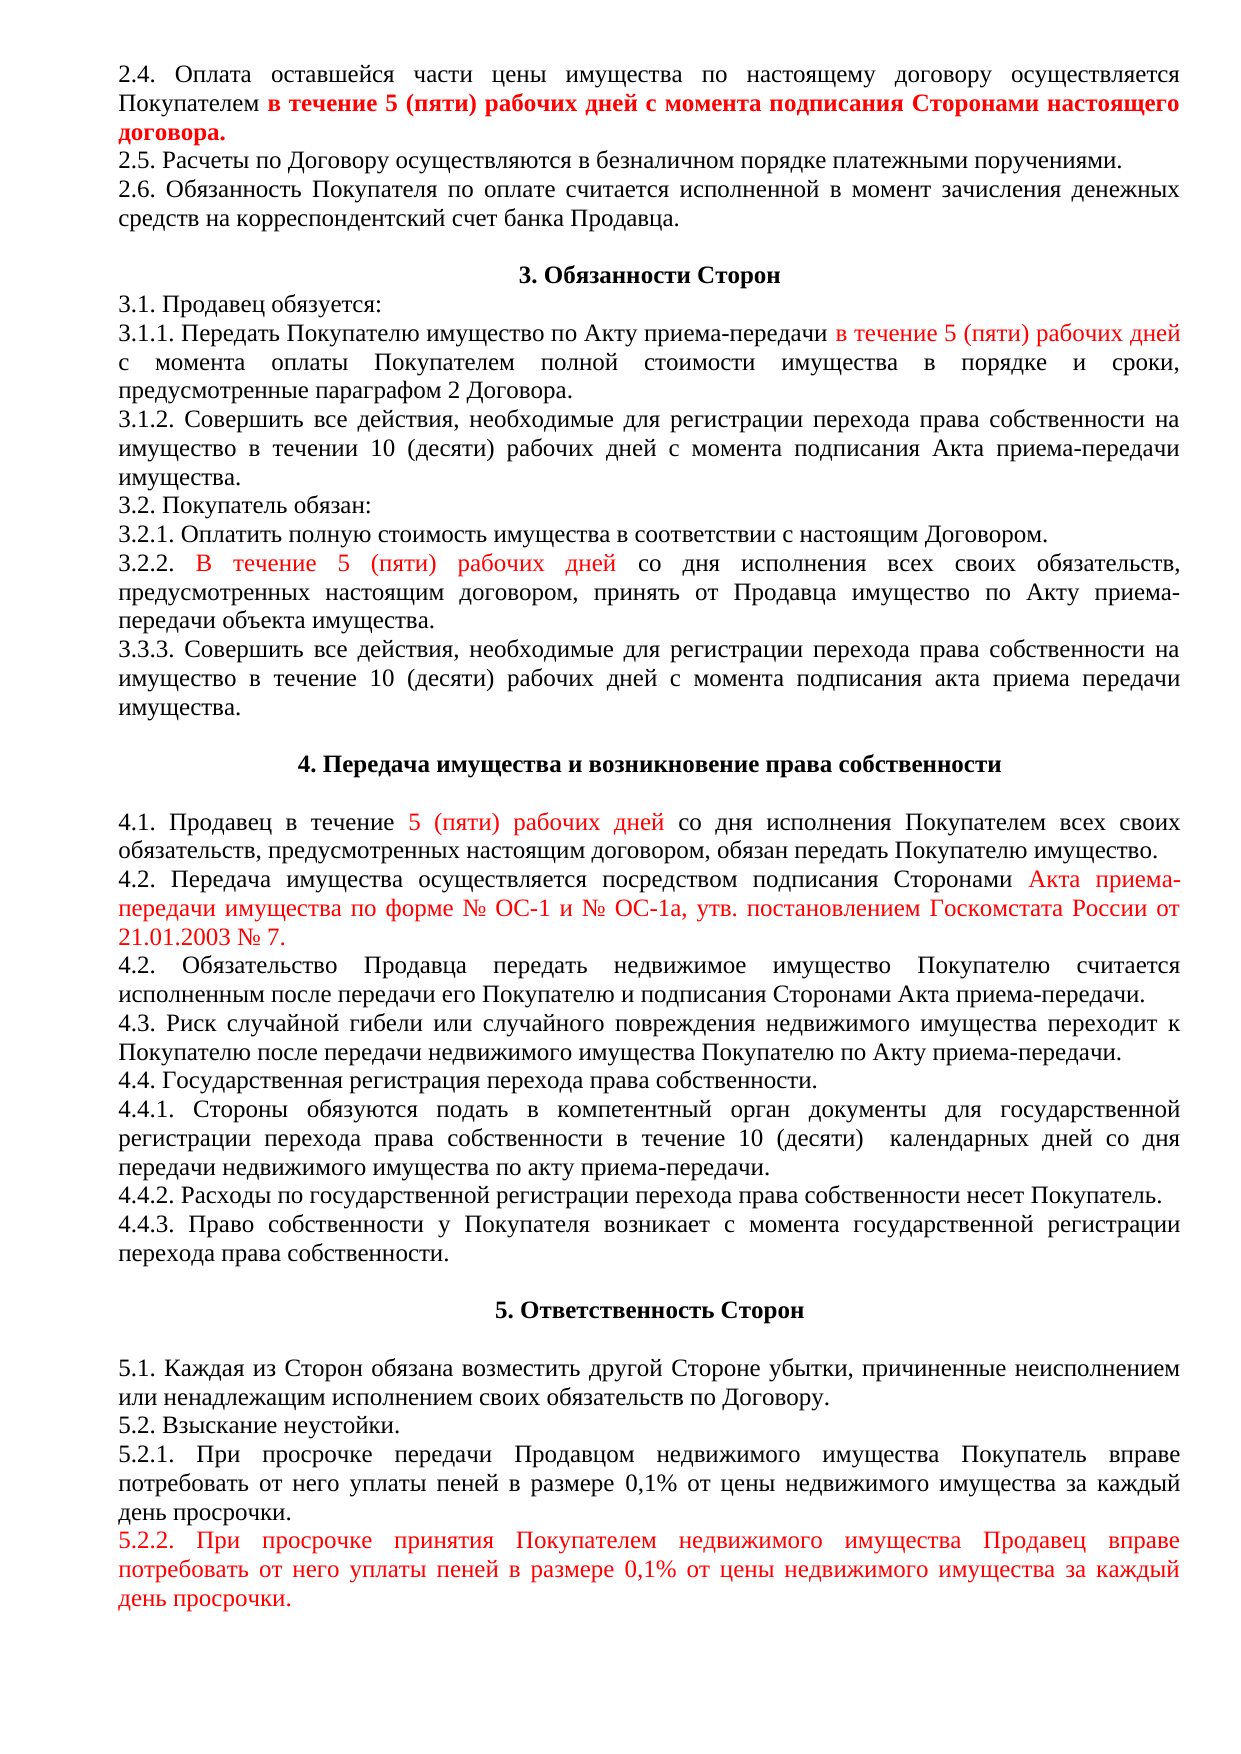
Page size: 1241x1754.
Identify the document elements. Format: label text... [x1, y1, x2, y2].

text 4. Передача имущества и возникновение права собственности [118, 749, 1181, 778]
text 2.6. Обязанность Покупателя по оплате считается исполненной в момент зачисления денежных средств на корреспондентский счет банка Продавца. [118, 174, 1181, 232]
text 5. Ответственность Сторон [118, 1295, 1181, 1324]
text 4.4.2. Расходы по государственной регистрации перехода права собственности несет Покупатель. [118, 1180, 1181, 1209]
text 2.4. Оплата оставшейся части цены имущества по настоящему договору осуществляется Покупателем в течение 5 (пяти) рабочих дней с момента подписания Сторонами настоящего договора. [118, 59, 1181, 145]
text 3.3.3. Совершить все действия, необходимые для регистрации перехода права собственности на имущество в течение 10 (десяти) рабочих дней с момента подписания акта приема передачи имущества. [118, 634, 1181, 720]
text 3.1.1. Передать Покупателю имущество по Акту приема-передачи в течение 5 (пяти) рабочих дней с момента оплаты Покупателем полной стоимости имущества в порядке и сроки, предусмотренные параграфом 2 Договора. [118, 318, 1181, 404]
text 2.5. Расчеты по Договору осуществляются в безналичном порядке платежными поручениями. [118, 145, 1181, 174]
text 5.2.1. При просрочке передачи Продавцом недвижимого имущества Покупатель вправе потребовать от него уплаты пеней в размере 0,1% от цены недвижимого имущества за каждый день просрочки. [118, 1439, 1181, 1525]
text 3.2. Покупатель обязан: [118, 490, 1181, 519]
text 3.1. Продавец обязуется: [118, 289, 1181, 318]
text 4.3. Риск случайной гибели или случайного повреждения недвижимого имущества переходит к Покупателю после передачи недвижимого имущества Покупателю по Акту приема-передачи. [118, 1008, 1181, 1065]
text 4.4. Государственная регистрация перехода права собственности. [118, 1065, 1181, 1094]
text 3.2.2. В течение 5 (пяти) рабочих дней со дня исполнения всех своих обязательств, предусмотренных настоящим договором, принять от Продавца имущество по Акту приема-передачи объекта имущества. [118, 548, 1181, 634]
text 5.2. Взыскание неустойки. [118, 1410, 1181, 1439]
text 4.1. Продавец в течение 5 (пяти) рабочих дней со дня исполнения Покупателем всех своих обязательств, предусмотренных настоящим договором, обязан передать Покупателю имущество. [118, 807, 1181, 864]
text 5.2.2. При просрочке принятия Покупателем недвижимого имущества Продавец вправе потребовать от него уплаты пеней в размере 0,1% от цены недвижимого имущества за каждый день просрочки. [118, 1525, 1181, 1612]
text 4.4.3. Право собственности у Покупателя возникает с момента государственной регистрации перехода права собственности. [118, 1209, 1181, 1267]
text 3.1.2. Совершить все действия, необходимые для регистрации перехода права собственности на имущество в течении 10 (десяти) рабочих дней с момента подписания Акта приема-передачи имущества. [118, 404, 1181, 490]
text 3. Обязанности Сторон [118, 260, 1181, 289]
text 4.4.1. Стороны обязуются подать в компетентный орган документы для государственной регистрации перехода права собственности в течение 10 (десяти) календарных дней со дня передачи недвижимого имущества по акту приема-передачи. [118, 1094, 1181, 1180]
text 4.2. Передача имущества осуществляется посредством подписания Сторонами Акта приема-передачи имущества по форме № ОС-1 и № ОС-1а, утв. постановлением Госкомстата России от 21.01.2003 № 7. [118, 864, 1181, 950]
text 5.1. Каждая из Сторон обязана возместить другой Стороне убытки, причиненные неисполнением или ненадлежащим исполнением своих обязательств по Договору. [118, 1353, 1181, 1410]
text 4.2. Обязательство Продавца передать недвижимое имущество Покупателю считается исполненным после передачи его Покупателю и подписания Сторонами Акта приема-передачи. [118, 950, 1181, 1008]
text 3.2.1. Оплатить полную стоимость имущества в соответствии с настоящим Договором. [118, 519, 1181, 548]
